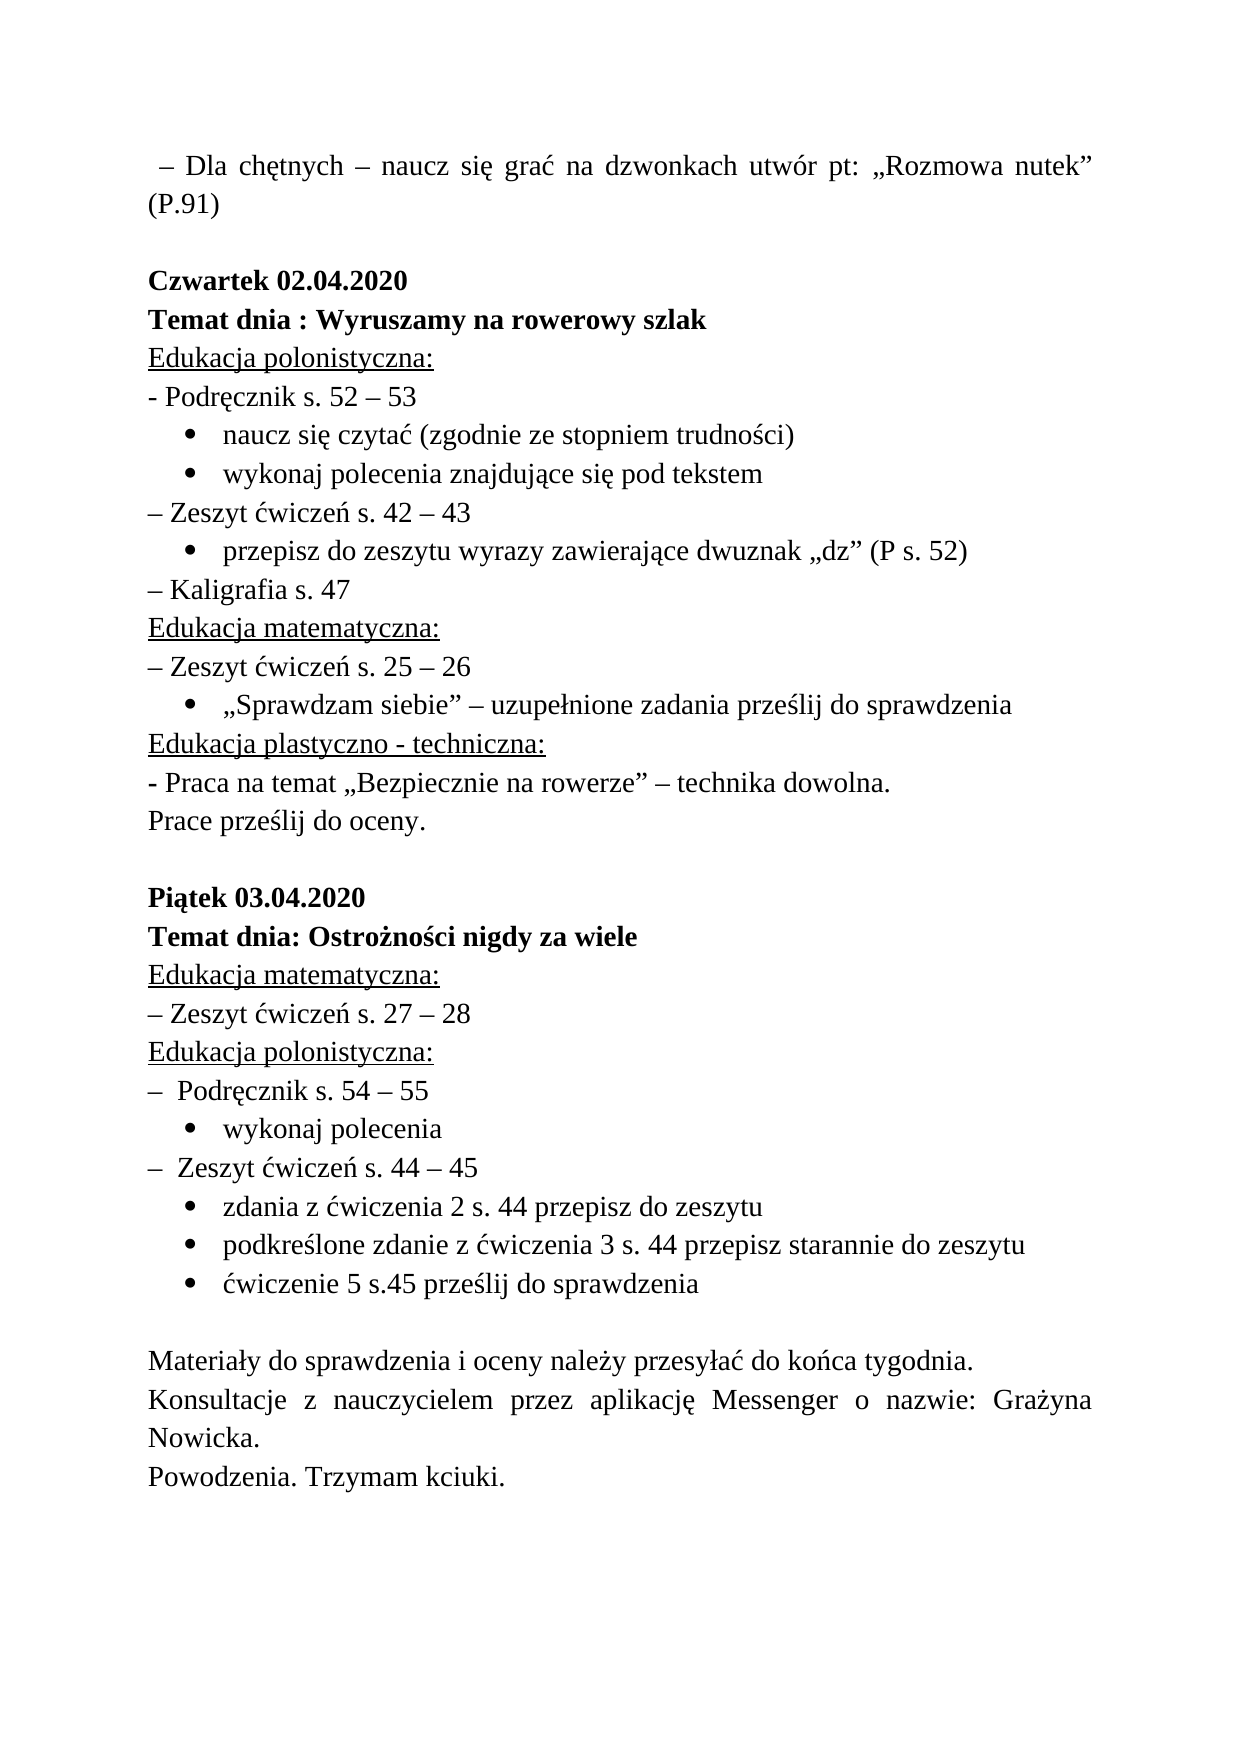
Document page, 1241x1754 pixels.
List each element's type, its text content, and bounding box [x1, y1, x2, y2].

list przepisz do zeszytu wyrazy zawierające dwuznak „dz” (P s. 52) [185, 533, 1093, 567]
text - Podręcznik s. 52 – 53 [148, 379, 1093, 412]
list wykonaj polecenia znajdujące się pod tekstem [185, 456, 1093, 490]
list podkreślone zdanie z ćwiczenia 3 s. 44 przepisz starannie do zeszytu [185, 1227, 1093, 1261]
text – Zeszyt ćwiczeń s. 44 – 45 [148, 1150, 1093, 1184]
text - Praca na temat „Bezpiecznie na rowerze” – technika dowolna. [148, 765, 1093, 798]
text – Zeszyt ćwiczeń s. 25 – 26 [148, 649, 1093, 682]
text Edukacja polonistyczna: [148, 1034, 1093, 1068]
text Edukacja matematyczna: [148, 610, 1093, 644]
text Materiały do sprawdzenia i oceny należy przesyłać do końca tygodnia. [148, 1343, 1093, 1377]
list zdania z ćwiczenia 2 s. 44 przepisz do zeszytu [185, 1189, 1093, 1222]
text Czwartek 02.04.2020 [148, 263, 1093, 297]
text – Zeszyt ćwiczeń s. 27 – 28 [148, 996, 1093, 1029]
text Temat dnia: Ostrożności nigdy za wiele [148, 919, 1093, 952]
list „Sprawdzam siebie” – uzupełnione zadania prześlij do sprawdzenia [185, 687, 1093, 721]
text – Zeszyt ćwiczeń s. 42 – 43 [148, 495, 1093, 528]
text Piątek 03.04.2020 [148, 880, 1093, 914]
text Edukacja polonistyczna: [148, 340, 1093, 374]
text Konsultacje z nauczycielem przez aplikację Messenger o nazwie: Grażyna Nowicka. [148, 1382, 1093, 1454]
list naucz się czytać (zgodnie ze stopniem trudności) [185, 417, 1093, 451]
text – Dla chętnych – naucz się grać na dzwonkach utwór pt: „Rozmowa nutek” (P.91) [148, 148, 1093, 220]
text – Podręcznik s. 54 – 55 [148, 1073, 1093, 1107]
text Powodzenia. Trzymam kciuki. [148, 1459, 1093, 1492]
text Prace prześlij do oceny. [148, 803, 1093, 837]
list ćwiczenie 5 s.45 prześlij do sprawdzenia [185, 1266, 1093, 1300]
text Edukacja matematyczna: [148, 957, 1093, 991]
text Edukacja plastyczno - techniczna: [148, 726, 1093, 760]
text – Kaligrafia s. 47 [148, 572, 1093, 605]
text Temat dnia : Wyruszamy na rowerowy szlak [148, 302, 1093, 335]
list wykonaj polecenia [185, 1112, 1093, 1145]
